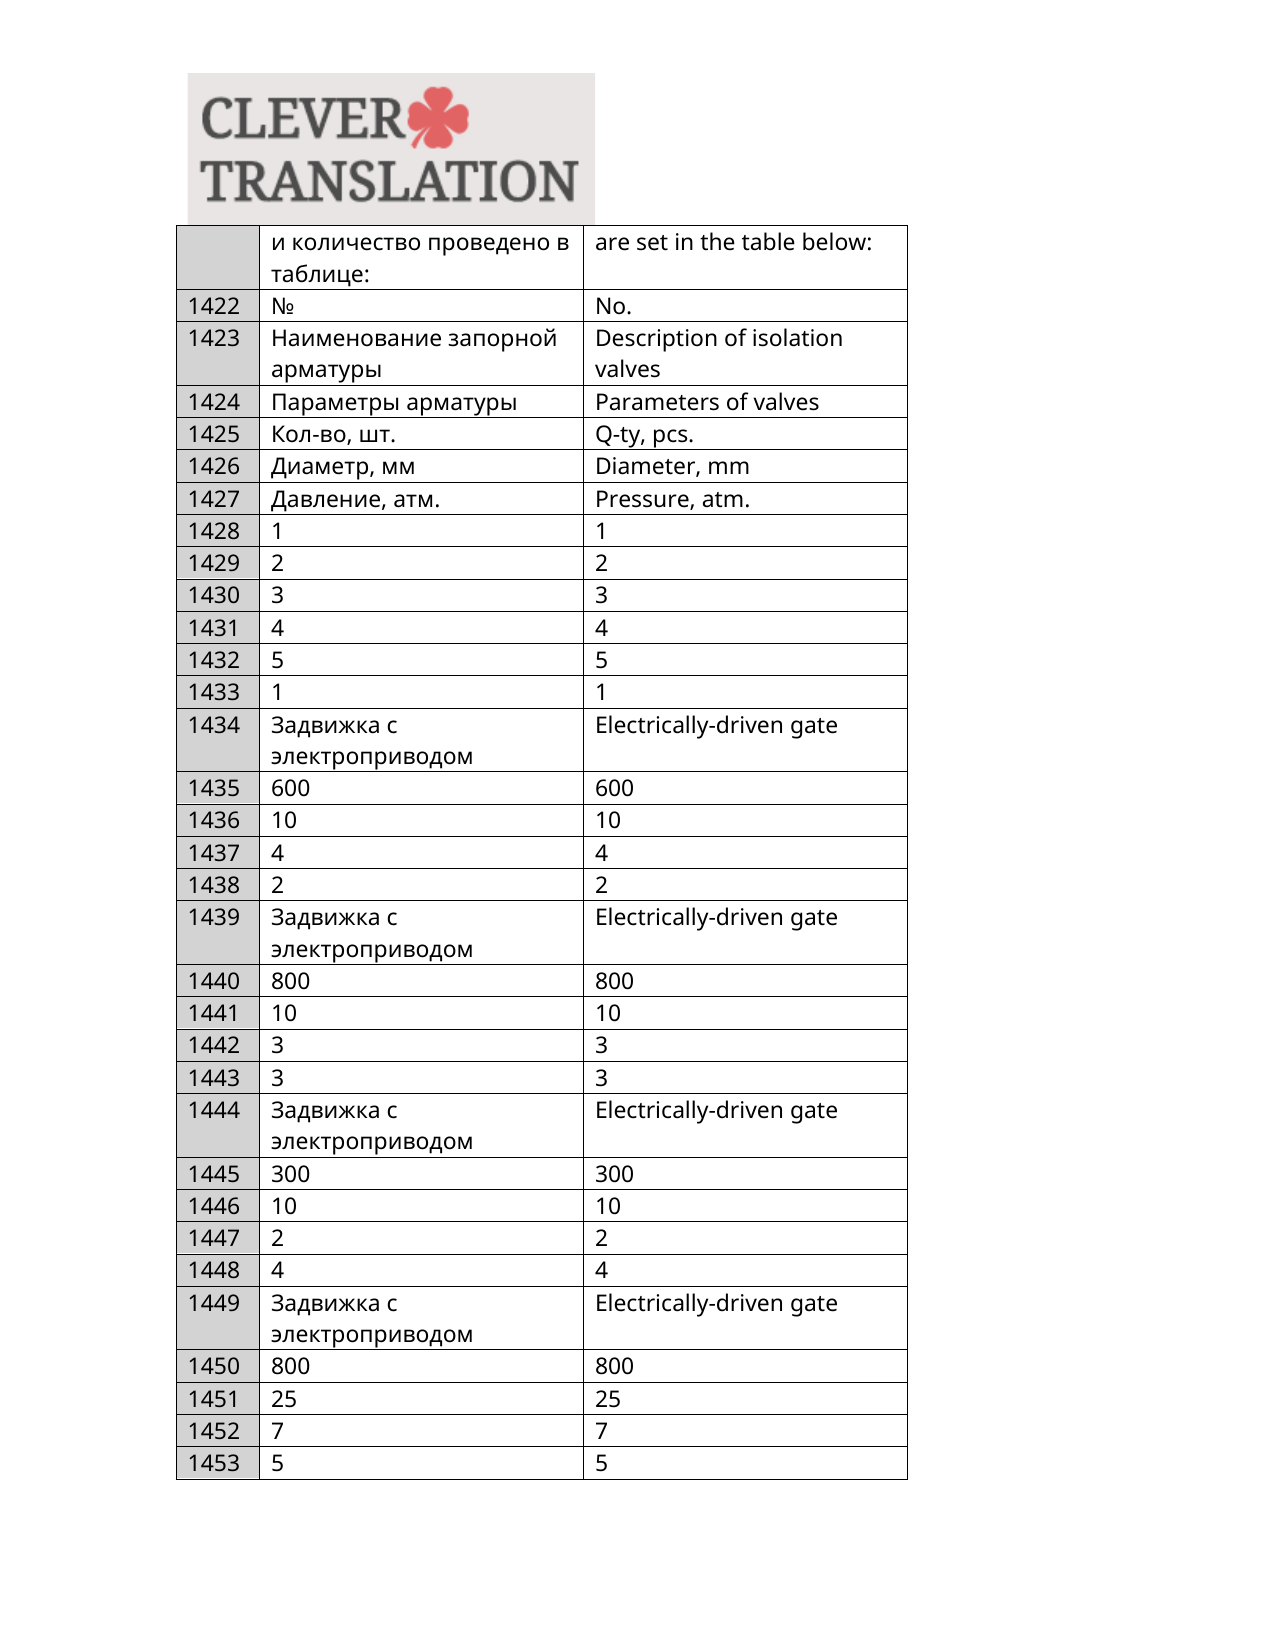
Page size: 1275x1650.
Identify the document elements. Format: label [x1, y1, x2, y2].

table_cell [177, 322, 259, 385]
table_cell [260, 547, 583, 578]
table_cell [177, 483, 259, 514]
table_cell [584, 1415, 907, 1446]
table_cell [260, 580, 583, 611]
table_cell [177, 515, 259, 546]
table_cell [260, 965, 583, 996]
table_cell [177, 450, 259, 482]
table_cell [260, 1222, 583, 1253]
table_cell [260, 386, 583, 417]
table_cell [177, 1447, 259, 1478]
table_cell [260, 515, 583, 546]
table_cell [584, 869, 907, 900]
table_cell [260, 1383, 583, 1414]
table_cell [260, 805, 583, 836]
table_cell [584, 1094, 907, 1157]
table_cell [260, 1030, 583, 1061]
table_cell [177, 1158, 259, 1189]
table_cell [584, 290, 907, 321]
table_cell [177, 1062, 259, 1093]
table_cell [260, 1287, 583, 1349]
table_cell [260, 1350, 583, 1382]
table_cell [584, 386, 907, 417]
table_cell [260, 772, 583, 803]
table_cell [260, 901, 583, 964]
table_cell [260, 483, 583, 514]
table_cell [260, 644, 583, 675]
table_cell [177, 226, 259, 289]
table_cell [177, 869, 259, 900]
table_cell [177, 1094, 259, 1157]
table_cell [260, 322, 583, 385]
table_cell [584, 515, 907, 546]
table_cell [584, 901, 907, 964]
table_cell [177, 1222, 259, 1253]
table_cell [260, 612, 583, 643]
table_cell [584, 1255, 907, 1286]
picture [187, 73, 596, 225]
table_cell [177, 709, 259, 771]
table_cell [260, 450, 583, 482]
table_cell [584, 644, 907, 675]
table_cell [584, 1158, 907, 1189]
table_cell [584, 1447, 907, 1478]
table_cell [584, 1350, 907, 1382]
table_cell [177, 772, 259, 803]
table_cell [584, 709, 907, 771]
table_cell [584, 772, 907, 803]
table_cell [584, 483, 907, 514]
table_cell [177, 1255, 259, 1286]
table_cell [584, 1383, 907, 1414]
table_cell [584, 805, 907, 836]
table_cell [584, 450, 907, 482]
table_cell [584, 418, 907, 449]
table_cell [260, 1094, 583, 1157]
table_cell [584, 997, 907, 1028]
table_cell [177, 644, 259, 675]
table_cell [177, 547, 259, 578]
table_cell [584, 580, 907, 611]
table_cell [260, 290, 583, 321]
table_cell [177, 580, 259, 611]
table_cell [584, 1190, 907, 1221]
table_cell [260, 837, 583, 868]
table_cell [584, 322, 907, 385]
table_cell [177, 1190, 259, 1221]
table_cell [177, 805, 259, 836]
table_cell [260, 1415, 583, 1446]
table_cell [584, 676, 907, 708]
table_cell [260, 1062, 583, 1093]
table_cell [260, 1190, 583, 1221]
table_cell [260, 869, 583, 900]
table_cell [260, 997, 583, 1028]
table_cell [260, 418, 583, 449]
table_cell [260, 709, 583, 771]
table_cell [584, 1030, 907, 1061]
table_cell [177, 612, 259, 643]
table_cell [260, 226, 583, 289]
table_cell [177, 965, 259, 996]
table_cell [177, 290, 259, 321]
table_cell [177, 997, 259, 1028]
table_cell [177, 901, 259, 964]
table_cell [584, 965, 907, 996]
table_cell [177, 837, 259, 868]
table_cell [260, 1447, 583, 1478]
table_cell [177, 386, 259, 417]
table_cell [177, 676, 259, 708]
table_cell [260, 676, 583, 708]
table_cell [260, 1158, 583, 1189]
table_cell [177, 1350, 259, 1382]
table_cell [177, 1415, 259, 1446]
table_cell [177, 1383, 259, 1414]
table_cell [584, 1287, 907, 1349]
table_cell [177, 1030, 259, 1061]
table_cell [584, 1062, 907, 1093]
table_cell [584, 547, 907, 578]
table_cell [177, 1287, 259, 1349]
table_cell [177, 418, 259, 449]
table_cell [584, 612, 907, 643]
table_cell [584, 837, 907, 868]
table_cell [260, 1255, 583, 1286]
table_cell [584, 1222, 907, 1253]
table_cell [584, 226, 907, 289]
